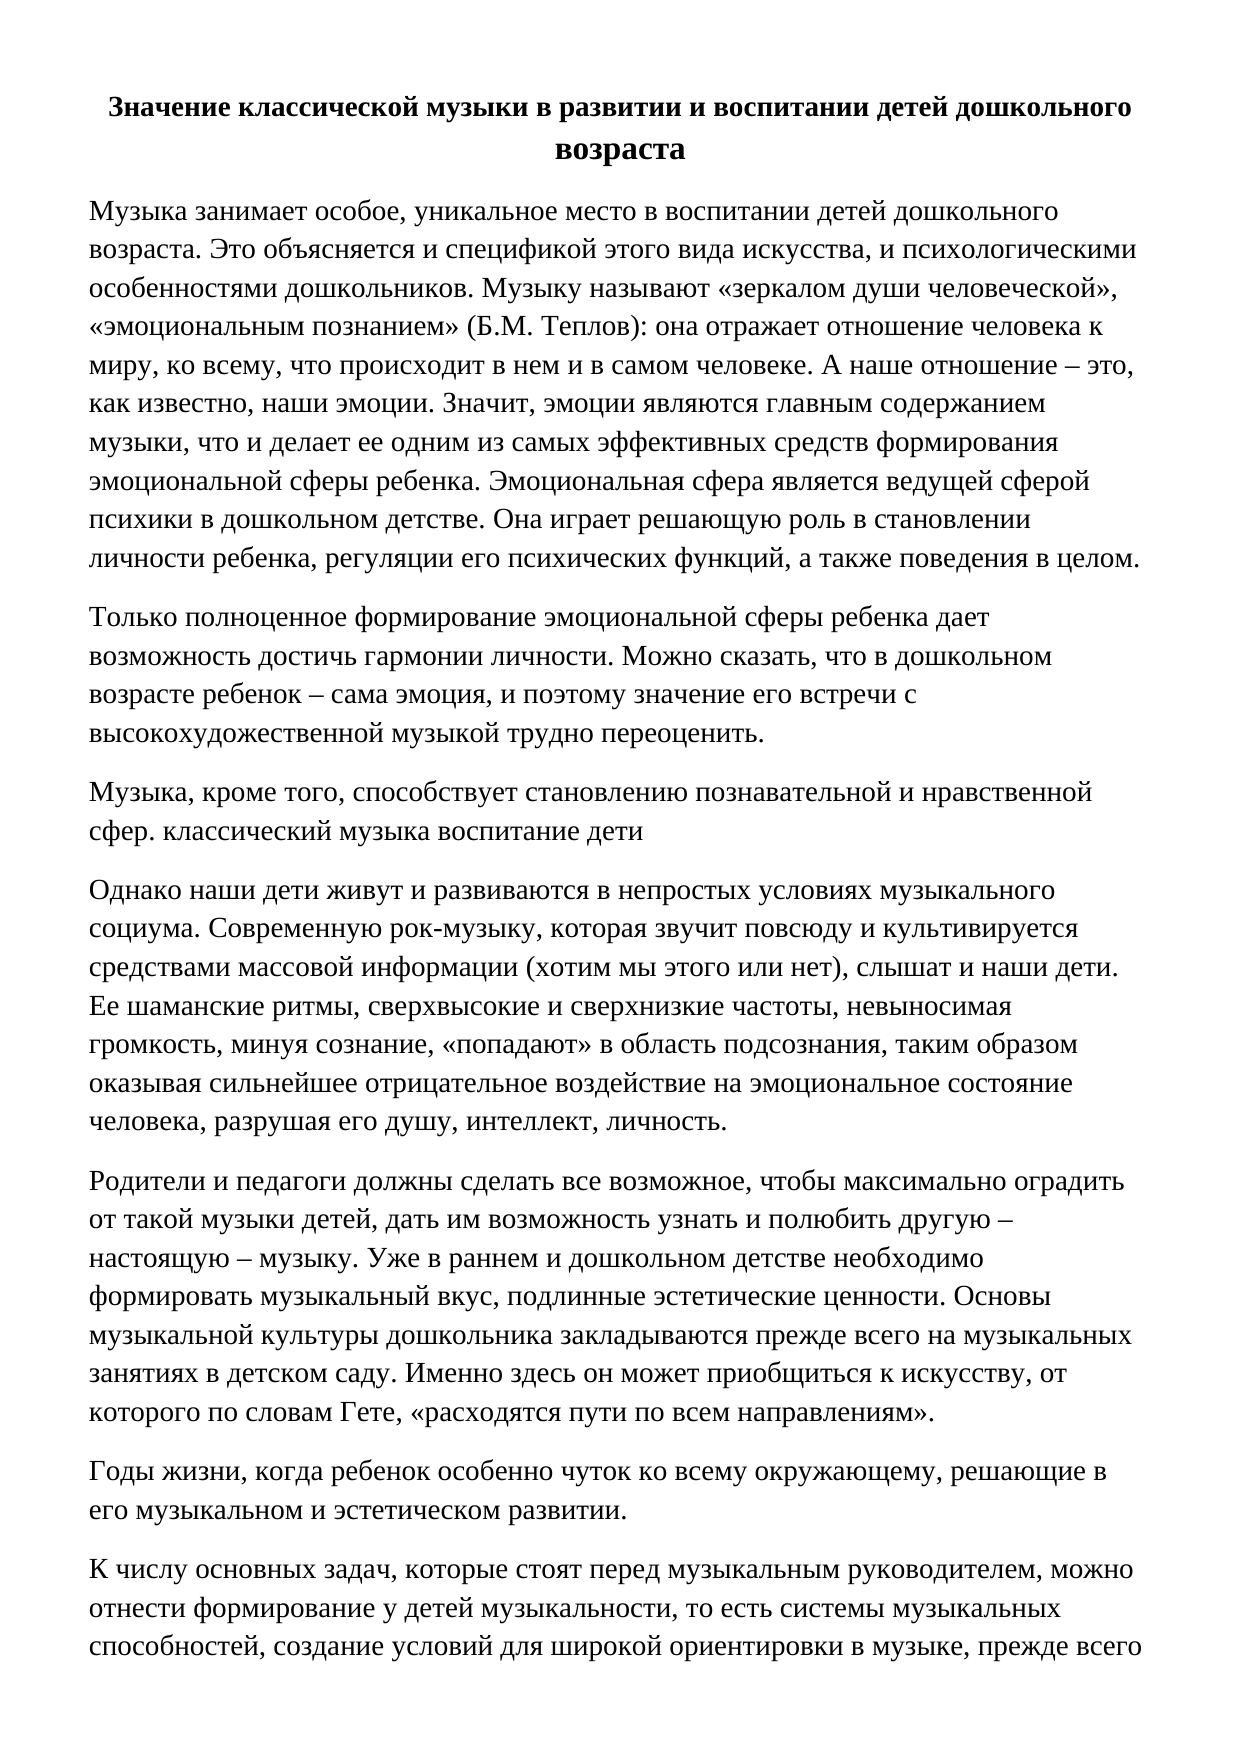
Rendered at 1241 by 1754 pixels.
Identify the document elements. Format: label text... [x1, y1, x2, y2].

text Родители и педагоги должны сделать все возможное, чтобы максимально оградить от такой музыки детей, дать им возможность узнать и полюбить другую – настоящую – музыку. Уже в раннем и дошкольном детстве необходимо формировать музыкальный вкус, подлинные эстетические ценности. Основы музыкальной культуры дошкольника закладываются прежде всего на музыкальных занятиях в детском саду. Именно здесь он может приобщиться к искусству, от которого по словам Гете, «расходятся пути по всем направлениям». [89, 1163, 1152, 1427]
text Однако наши дети живут и развиваются в непростых условиях музыкального социума. Современную рок-музыку, которая звучит повсюду и культивируется средствами массовой информации (хотим мы этого или нет), слышат и наши дети. Ее шаманские ритмы, сверхвысокие и сверхнизкие частоты, невыносимая громкость, минуя сознание, «попадают» в область подсознания, таким образом оказывая сильнейшее отрицательное воздействие на эмоциональное состояние человека, разрушая его душу, интеллект, личность. [89, 872, 1152, 1137]
text Музыка занимает особое, уникальное место в воспитании детей дошкольного возраста. Это объясняется и спецификой этого вида искусства, и психологическими особенностями дошкольников. Музыку называют «зеркалом души человеческой», «эмоциональным познанием» (Б.М. Теплов): она отражает отношение человека к миру, ко всему, что происходит в нем и в самом человеке. А наше отношение – это, как известно, наши эмоции. Значит, эмоции являются главным содержанием музыки, что и делает ее одним из самых эффективных средств формирования эмоциональной сферы ребенка. Эмоциональная сфера является ведущей сферой психики в дошкольном детстве. Она играет решающую роль в становлении личности ребенка, регуляции его психических функций, а также поведения в целом. [89, 193, 1152, 573]
text Музыка, кроме того, способствует становлению познавательной и нравственной сфер. классический музыка воспитание дети [89, 774, 1152, 846]
text Значение классической музыки в развитии и воспитании детей дошкольного возраста [89, 89, 1152, 166]
text Годы жизни, когда ребенок особенно чуток ко всему окружающему, решающие в его музыкальном и эстетическом развитии. [89, 1453, 1152, 1525]
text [89, 1551, 1152, 1662]
text Только полноценное формирование эмоциональной сферы ребенка дает возможность достичь гармонии личности. Можно сказать, что в дошкольном возрасте ребенок – сама эмоция, и поэтому значение его встречи с высокохудожественной музыкой трудно переоценить. [89, 599, 1152, 748]
